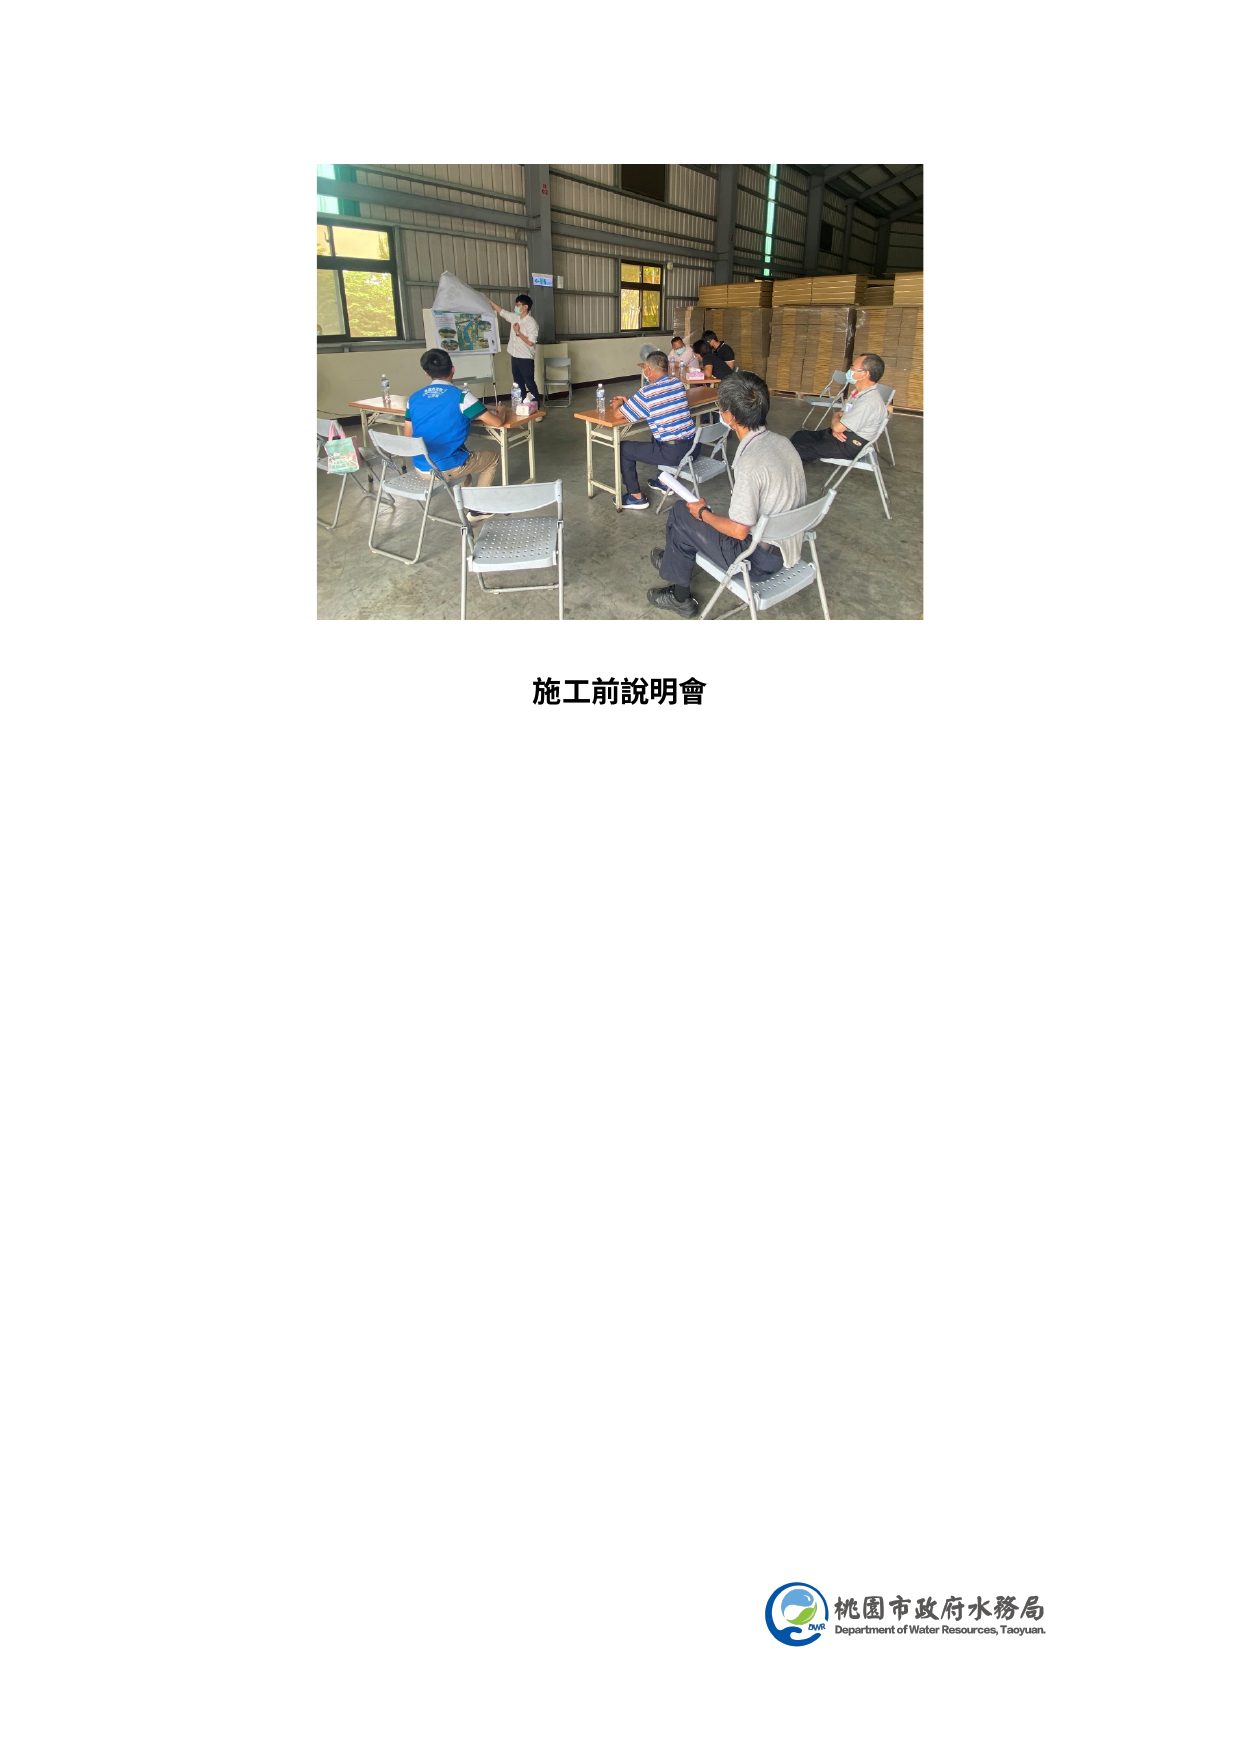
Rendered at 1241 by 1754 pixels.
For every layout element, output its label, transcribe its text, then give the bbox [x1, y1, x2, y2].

picture [316, 164, 924, 620]
picture [762, 1581, 1047, 1648]
text 施工前說明會 [187, 652, 1053, 727]
